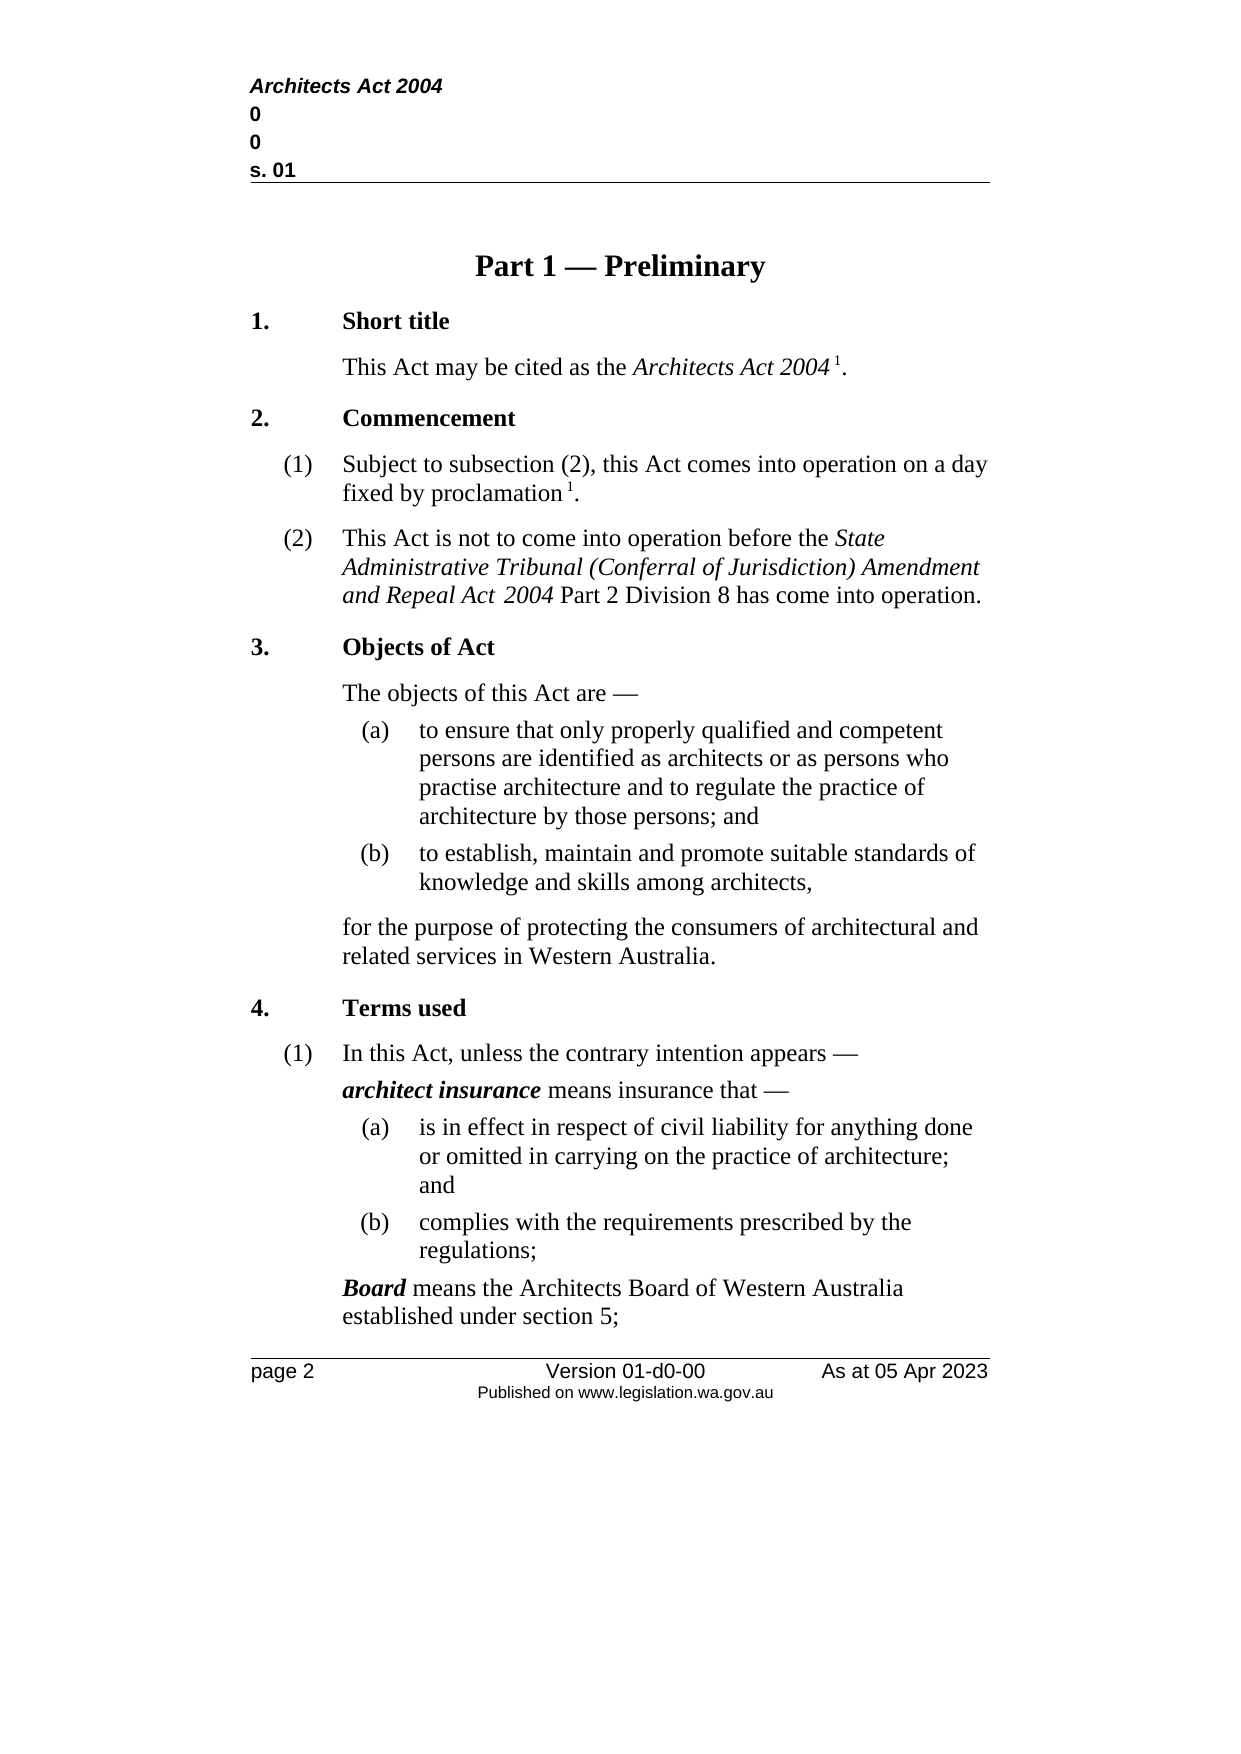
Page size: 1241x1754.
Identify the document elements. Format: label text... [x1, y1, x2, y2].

text (1) In this Act, unless the contrary intention appears — [251, 1038, 990, 1067]
subtitle Part 1 — Preliminary [251, 247, 990, 283]
text (a) to ensure that only properly qualified and competent persons are identified as architects or as persons who practise architecture and to regulate the practice of architecture by those persons; and [251, 715, 990, 830]
text (b) complies with the requirements prescribed by the regulations; [251, 1207, 990, 1264]
text (a) is in effect in respect of civil liability for anything done or omitted in carrying on the practice of architecture; and [251, 1112, 990, 1198]
subtitle 1. Short title [251, 306, 990, 335]
text This Act may be cited as the Architects Act 2004 1. [251, 352, 990, 381]
text architect insurance means insurance that — [251, 1075, 990, 1104]
subtitle 4. Terms used [251, 993, 990, 1021]
text (b) to establish, maintain and promote suitable standards of knowledge and skills among architects, [251, 838, 990, 896]
text The objects of this Act are — [251, 678, 990, 706]
text (1) Subject to subsection (2), this Act comes into operation on a day fixed by proclamation 1. [251, 449, 990, 506]
text (2) This Act is not to come into operation before the State Administrative Tribunal (Conferral of Jurisdiction) Amendment and Repeal Act 2004 Part 2 Division 8 has come into operation. [251, 523, 990, 609]
text for the purpose of protecting the consumers of architectural and related services in Western Australia. [251, 912, 990, 970]
subtitle 3. Objects of Act [251, 632, 990, 661]
text Board means the Architects Board of Western Australia established under section 5; [251, 1273, 990, 1330]
subtitle 2. Commencement [251, 403, 990, 432]
